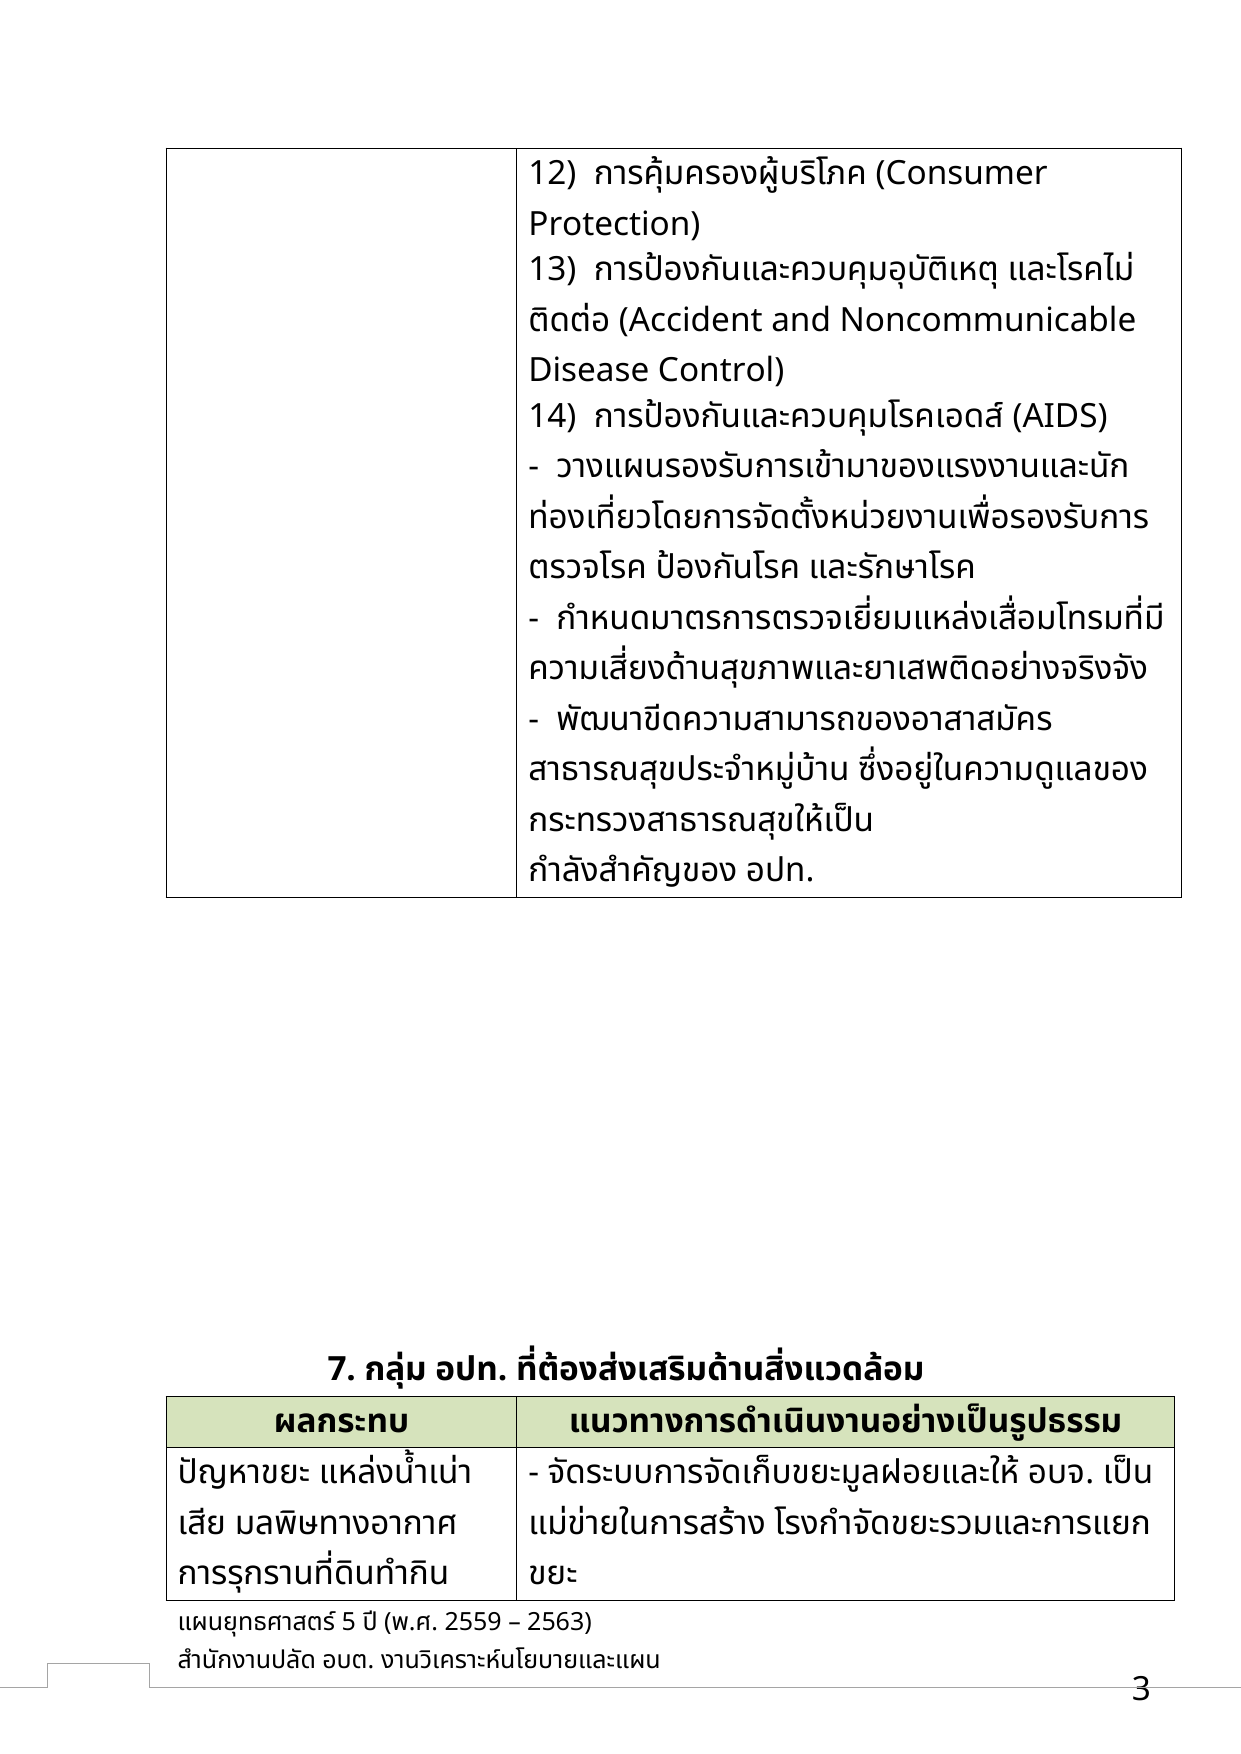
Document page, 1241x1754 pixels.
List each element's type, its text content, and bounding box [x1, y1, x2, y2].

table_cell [517, 1448, 1174, 1600]
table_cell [167, 1448, 516, 1600]
text 7. กลุ่ม อปท. ที่ต้องส่งเสริมด้านสิ่งแวดล้อม [252, 1345, 1152, 1396]
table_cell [167, 149, 516, 897]
table_header ผลกระทบ [167, 1397, 516, 1447]
table_header แนวทางการดำเนินงานอย่างเป็นรูปธรรม [517, 1397, 1174, 1447]
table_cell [517, 149, 1181, 897]
